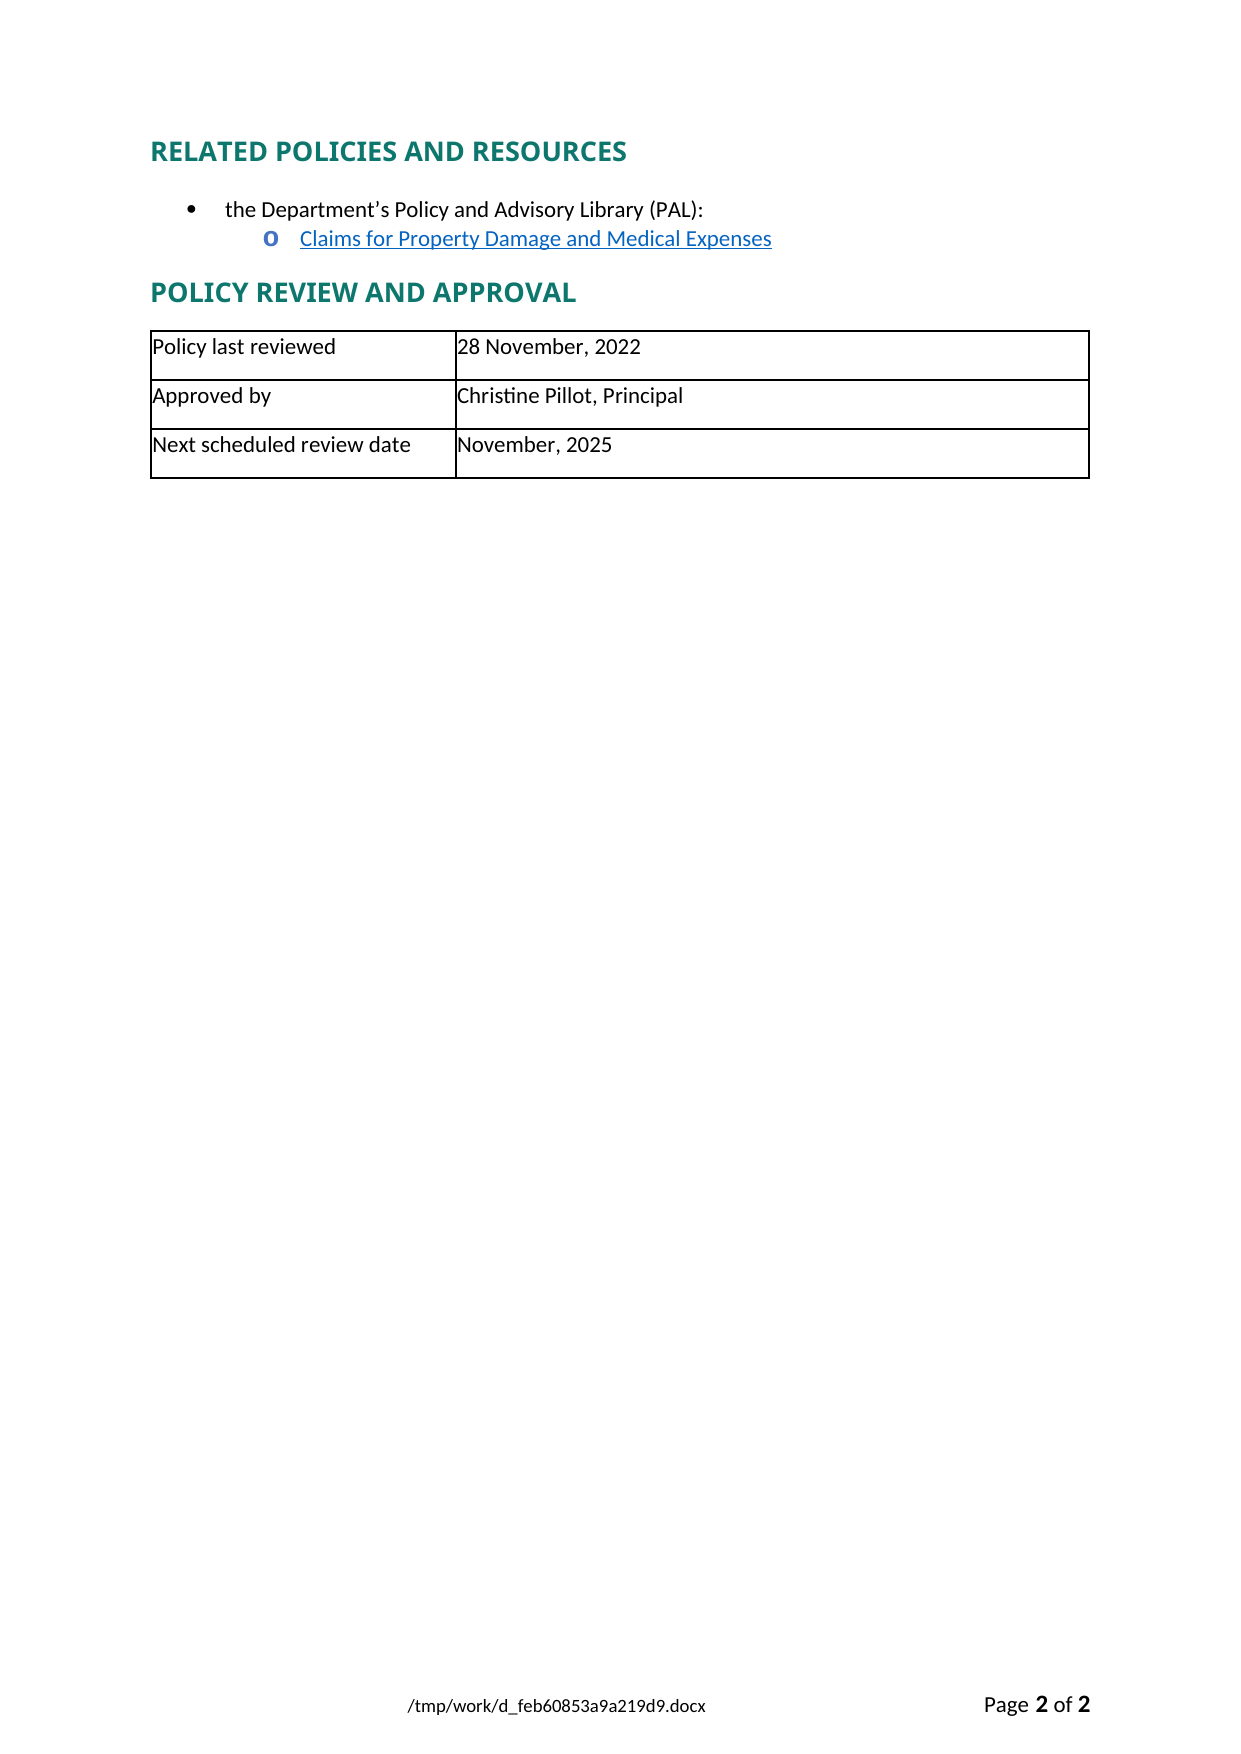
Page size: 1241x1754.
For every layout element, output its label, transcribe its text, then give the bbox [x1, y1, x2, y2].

table_cell November, 2025 [457, 430, 1088, 477]
table_header Policy last reviewed [152, 332, 455, 379]
table_cell Next scheduled review date [152, 430, 455, 477]
list the Department’s Policy and Advisory Library (PAL): [187, 195, 1090, 223]
table_cell Approved by [152, 381, 455, 428]
text POLICY REVIEW AND APPROVAL [150, 273, 1090, 310]
list Claims for Property Damage and Medical Expenses [262, 223, 1090, 255]
subtitle RELATED POLICIES and resources [150, 133, 1090, 170]
table_header 28 November, 2022 [457, 332, 1088, 379]
table_cell Christine Pillot, Principal [457, 381, 1088, 428]
